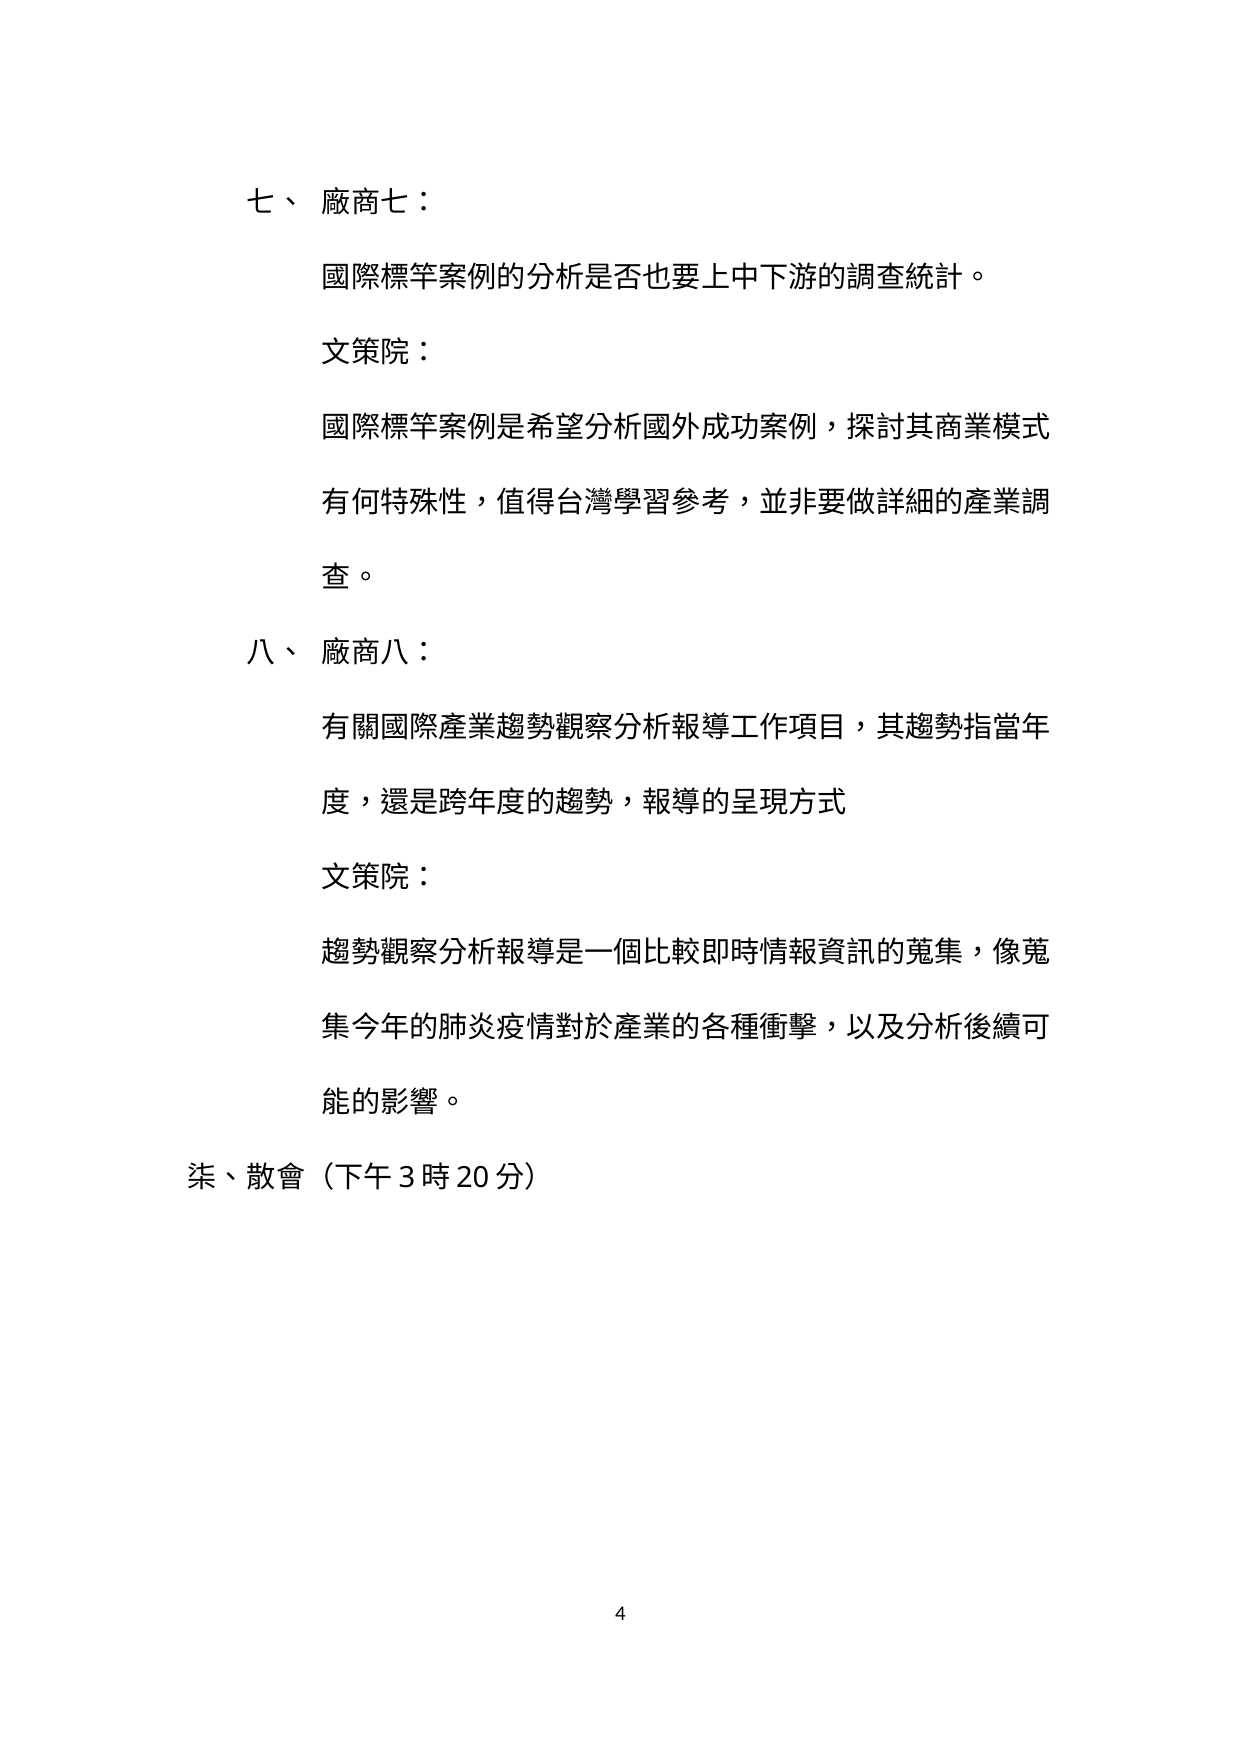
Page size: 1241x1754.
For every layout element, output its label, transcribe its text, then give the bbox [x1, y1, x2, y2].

list 廠商七： [247, 162, 1053, 237]
list 趨勢觀察分析報導是一個比較即時情報資訊的蒐集，像蒐集今年的肺炎疫情對於產業的各種衝擊，以及分析後續可能的影響。 [322, 912, 1053, 1137]
list 廠商八： [247, 612, 1053, 687]
list 文策院： [322, 837, 1053, 912]
list 文策院： [322, 312, 1053, 387]
list 國際標竿案例的分析是否也要上中下游的調查統計。 [322, 237, 1053, 312]
list 有關國際產業趨勢觀察分析報導工作項目，其趨勢指當年度，還是跨年度的趨勢，報導的呈現方式 [322, 687, 1053, 837]
list 散會（下午3時20分） [187, 1137, 1053, 1212]
list 國際標竿案例是希望分析國外成功案例，探討其商業模式有何特殊性，值得台灣學習參考，並非要做詳細的產業調查。 [322, 387, 1053, 612]
